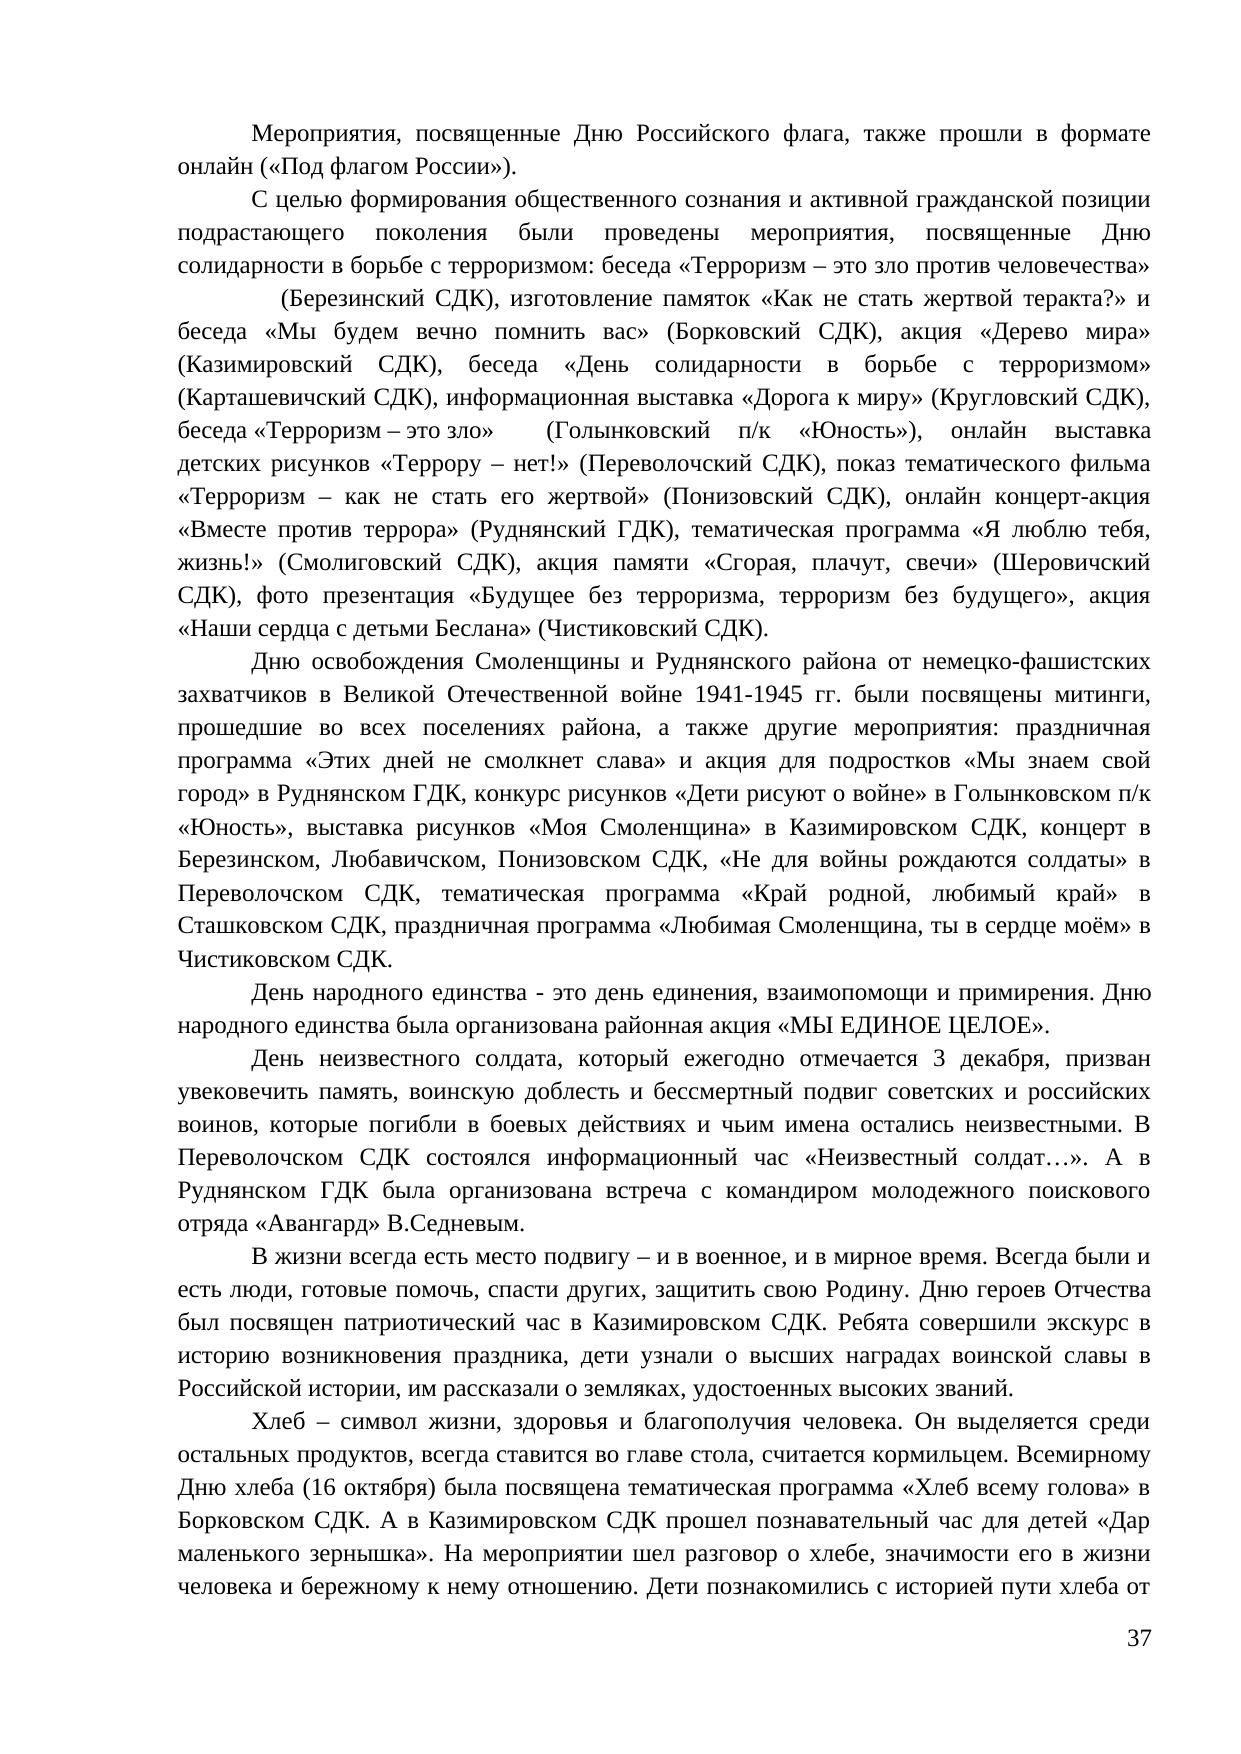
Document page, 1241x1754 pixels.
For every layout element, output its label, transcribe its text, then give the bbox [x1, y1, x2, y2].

text С целью формирования общественного сознания и активной гражданской позиции подрастающего поколения были проведены мероприятия, посвященные Дню солидарности в борьбе с терроризмом: беседа «Терроризм – это зло против человечества» (Березинский СДК), изготовление памяток «Как не стать жертвой теракта?» и беседа «Мы будем вечно помнить вас» (Борковский СДК), акция «Дерево мира» (Казимировский СДК), беседа «День солидарности в борьбе с терроризмом» (Карташевичский СДК), информационная выставка «Дорога к миру» (Кругловский СДК), беседа «Терроризм – это зло» (Голынковский п/к «Юность»), онлайн выставка детских рисунков «Террору – нет!» (Переволочский СДК), показ тематического фильма «Терроризм – как не стать его жертвой» (Понизовский СДК), онлайн концерт-акция «Вместе против террора» (Руднянский ГДК), тематическая программа «Я люблю тебя, жизнь!» (Смолиговский СДК), акция памяти «Сгорая, плачут, свечи» (Шеровичский СДК), фото презентация «Будущее без терроризма, терроризм без будущего», акция «Наши сердца с детьми Беслана» (Чистиковский СДК). [177, 184, 1152, 642]
text В жизни всегда есть место подвигу – и в военное, и в мирное время. Всегда были и есть люди, готовые помочь, спасти других, защитить свою Родину. Дню героев Отчества был посвящен патриотический час в Казимировском СДК. Ребята совершили экскурс в историю возникновения праздника, дети узнали о высших наградах воинской славы в Российской истории, им рассказали о земляках, удостоенных высоких званий. [177, 1241, 1152, 1402]
text Дню освобождения Смоленщины и Руднянского района от немецко-фашистских захватчиков в Великой Отечественной войне 1941-1945 гг. были посвящены митинги, прошедшие во всех поселениях района, а также другие мероприятия: праздничная программа «Этих дней не смолкнет слава» и акция для подростков «Мы знаем свой город» в Руднянском ГДК, конкурс рисунков «Дети рисуют о войне» в Голынковском п/к «Юность», выставка рисунков «Моя Смоленщина» в Казимировском СДК, концерт в Березинском, Любавичском, Понизовском СДК, «Не для войны рождаются солдаты» в Переволочском СДК, тематическая программа «Край родной, любимый край» в Сташковском СДК, праздничная программа «Любимая Смоленщина, ты в сердце моём» в Чистиковском СДК. [177, 646, 1152, 972]
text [177, 1406, 1152, 1600]
text День народного единства - это день единения, взаимопомощи и примирения. Дню народного единства была организована районная акция «МЫ ЕДИНОЕ ЦЕЛОЕ». [177, 977, 1152, 1038]
text Мероприятия, посвященные Дню Российского флага, также прошли в формате онлайн («Под флагом России»). [177, 118, 1152, 180]
text День неизвестного солдата, который ежегодно отмечается 3 декабря, призван увековечить память, воинскую доблесть и бессмертный подвиг советских и российских воинов, которые погибли в боевых действиях и чьим имена остались неизвестными. В Переволочском СДК состоялся информационный час «Неизвестный солдат…». А в Руднянском ГДК была организована встреча с командиром молодежного поискового отряда «Авангард» В.Седневым. [177, 1043, 1152, 1237]
